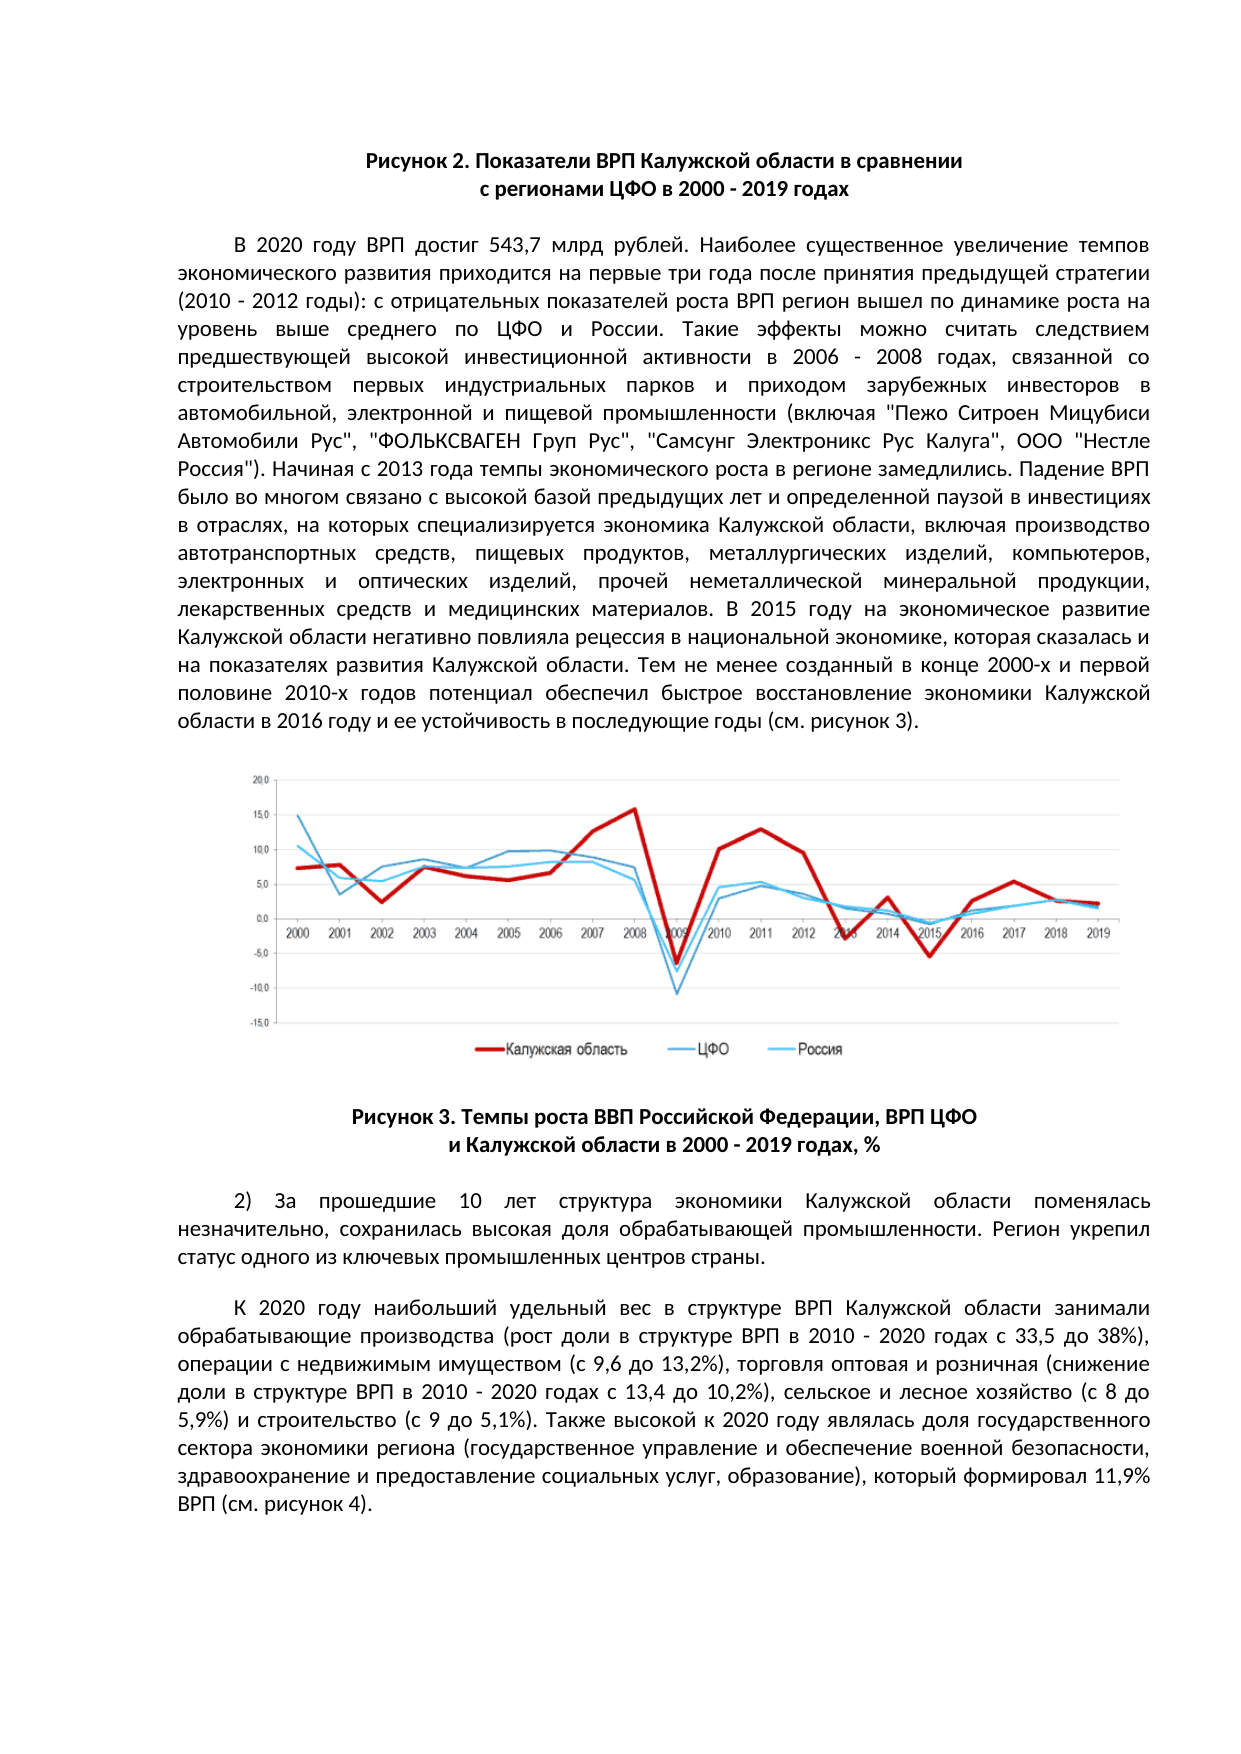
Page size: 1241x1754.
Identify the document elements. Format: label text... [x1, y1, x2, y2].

title Рисунок 3. Темпы роста ВВП Российской Федерации, ВРП ЦФО [177, 1102, 1152, 1130]
text 2) За прошедшие 10 лет структура экономики Калужской области поменялась незначительно, сохранилась высокая доля обрабатывающей промышленности. Регион укрепил статус одного из ключевых промышленных центров страны. [177, 1186, 1152, 1270]
text К 2020 году наибольший удельный вес в структуре ВРП Калужской области занимали обрабатывающие производства (рост доли в структуре ВРП в 2010 - 2020 годах с 33,5 до 38%), операции с недвижимым имуществом (с 9,6 до 13,2%), торговля оптовая и розничная (снижение доли в структуре ВРП в 2010 - 2020 годах с 13,4 до 10,2%), сельское и лесное хозяйство (с 8 до 5,9%) и строительство (с 9 до 5,1%). Также высокой к 2020 году являлась доля государственного сектора экономики региона (государственное управление и обеспечение военной безопасности, здравоохранение и предоставление социальных услуг, образование), который формировал 11,9% ВРП (см. рисунок 4). [177, 1293, 1152, 1517]
title и Калужской области в 2000 - 2019 годах, % [177, 1130, 1152, 1158]
title с регионами ЦФО в 2000 - 2019 годах [177, 174, 1152, 202]
text В 2020 году ВРП достиг 543,7 млрд рублей. Наиболее существенное увеличение темпов экономического развития приходится на первые три года после принятия предыдущей стратегии (2010 - 2012 годы): с отрицательных показателей роста ВРП регион вышел по динамике роста на уровень выше среднего по ЦФО и России. Такие эффекты можно считать следствием предшествующей высокой инвестиционной активности в 2006 - 2008 годах, связанной со строительством первых индустриальных парков и приходом зарубежных инвесторов в автомобильной, электронной и пищевой промышленности (включая "Пежо Ситроен Мицубиси Автомобили Рус", "ФОЛЬКСВАГЕН Груп Рус", "Самсунг Электроникс Рус Калуга", ООО "Нестле Россия"). Начиная с 2013 года темпы экономического роста в регионе замедлились. Падение ВРП было во многом связано с высокой базой предыдущих лет и определенной паузой в инвестициях в отраслях, на которых специализируется экономика Калужской области, включая производство автотранспортных средств, пищевых продуктов, металлургических изделий, компьютеров, электронных и оптических изделий, прочей неметаллической минеральной продукции, лекарственных средств и медицинских материалов. В 2015 году на экономическое развитие Калужской области негативно повлияла рецессия в национальной экономике, которая сказалась и на показателях развития Калужской области. Тем не менее созданный в конце 2000-х и первой половине 2010-х годов потенциал обеспечил быстрое восстановление экономики Калужской области в 2016 году и ее устойчивость в последующие годы (см. рисунок 3). [177, 230, 1152, 734]
picture [233, 762, 1144, 1074]
title Рисунок 2. Показатели ВРП Калужской области в сравнении [177, 146, 1152, 174]
